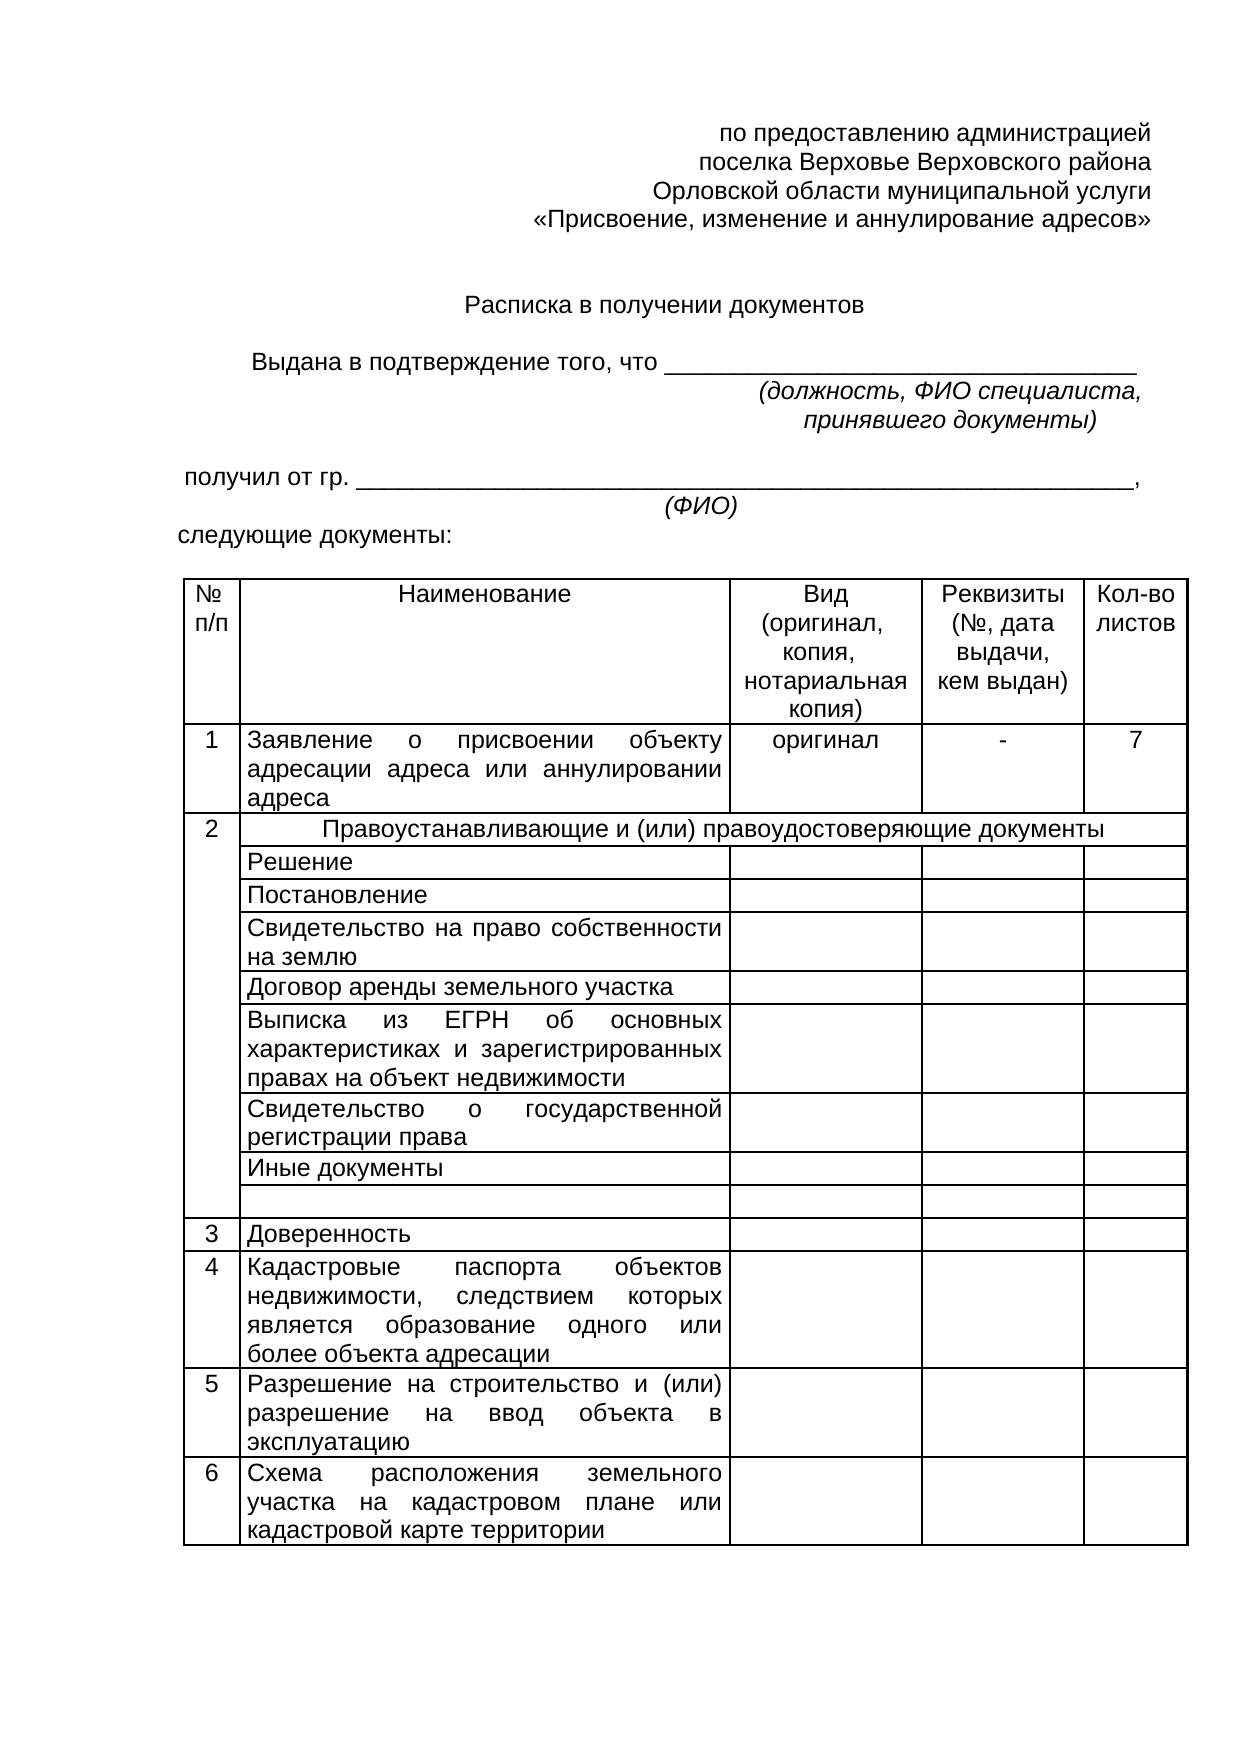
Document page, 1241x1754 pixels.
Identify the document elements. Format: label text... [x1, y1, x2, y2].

table_cell 5 [185, 1369, 239, 1456]
table_cell [1085, 1005, 1186, 1092]
table_cell [1085, 972, 1186, 1003]
table_cell [731, 1252, 921, 1367]
table_cell [923, 1186, 1083, 1217]
table_cell [241, 1186, 729, 1217]
table_cell [731, 880, 921, 911]
table_cell 6 [185, 1458, 239, 1544]
table_header № п/п [185, 580, 239, 723]
table_cell [1085, 880, 1186, 911]
table_cell [923, 1094, 1083, 1151]
table_cell [1085, 1252, 1186, 1367]
table_cell Кадастровые паспорта объектов недвижимости, следствием которых является образование одного или более объекта адресации [241, 1252, 729, 1367]
text получил от гр. ________________________________________________________, [177, 462, 1152, 491]
table_header Наименование [241, 580, 729, 723]
table_cell 4 [185, 1252, 239, 1367]
table_cell 7 [1085, 725, 1186, 812]
table_cell [731, 1094, 921, 1151]
table_cell Выписка из ЕГРН об основных характеристиках и зарегистрированных правах на объект недвижимости [241, 1005, 729, 1092]
table_cell Правоустанавливающие и (или) правоудостоверяющие документы [241, 814, 1186, 844]
table_cell Заявление о присвоении объекту адресации адреса или аннулировании адреса [241, 725, 729, 812]
table_cell [1085, 1094, 1186, 1151]
table_cell [1085, 1369, 1186, 1456]
table_cell Свидетельство на право собственности на землю [241, 913, 729, 970]
table_cell [923, 880, 1083, 911]
table_cell Договор аренды земельного участка [241, 972, 729, 1003]
table_cell [1085, 1153, 1186, 1184]
text (должность, ФИО специалиста, [177, 376, 1152, 405]
table_cell [1085, 847, 1186, 878]
table_cell оригинал [731, 725, 921, 812]
table_cell [731, 1153, 921, 1184]
table_cell [731, 847, 921, 878]
table_cell [1085, 1219, 1186, 1250]
table_cell Иные документы [241, 1153, 729, 1184]
table_header Вид (оригинал, копия, нотариальная копия) [731, 580, 921, 723]
table_cell [1085, 913, 1186, 970]
table_header Кол-во листов [1085, 580, 1186, 723]
table_cell [923, 1219, 1083, 1250]
table_cell [731, 972, 921, 1003]
table_cell [923, 913, 1083, 970]
table_cell Постановление [241, 880, 729, 911]
table_cell [923, 1005, 1083, 1092]
table_cell [923, 1252, 1083, 1367]
table_cell 2 [185, 814, 239, 1217]
table_cell [923, 972, 1083, 1003]
table_cell 3 [185, 1219, 239, 1250]
table_cell [731, 1458, 921, 1544]
table_cell [923, 847, 1083, 878]
table_cell [923, 1153, 1083, 1184]
table_cell [731, 1005, 921, 1092]
table_cell Доверенность [241, 1219, 729, 1250]
table_cell Решение [241, 847, 729, 878]
text Выдана в подтверждение того, что __________________________________ [177, 347, 1152, 376]
table_cell [731, 913, 921, 970]
table_cell 1 [185, 725, 239, 812]
table_cell Схема расположения земельного участка на кадастровом плане или кадастровой карте территории [241, 1458, 729, 1544]
table_cell Свидетельство о государственной регистрации права [241, 1094, 729, 1151]
text (ФИО) [177, 491, 1152, 520]
table_cell [923, 1369, 1083, 1456]
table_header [517, 118, 1163, 262]
table_cell - [923, 725, 1083, 812]
table_cell [731, 1369, 921, 1456]
table_header Реквизиты (№, дата выдачи, кем выдан) [923, 580, 1083, 723]
table_cell [1085, 1458, 1186, 1544]
text следующие документы: [177, 520, 1152, 549]
table_cell Разрешение на строительство и (или) разрешение на ввод объекта в эксплуатацию [241, 1369, 729, 1456]
text Расписка в получении документов [177, 290, 1152, 319]
table_cell [731, 1219, 921, 1250]
table_cell [731, 1186, 921, 1217]
table_cell [923, 1458, 1083, 1544]
table_cell [1085, 1186, 1186, 1217]
text принявшего документы) [177, 405, 1152, 434]
